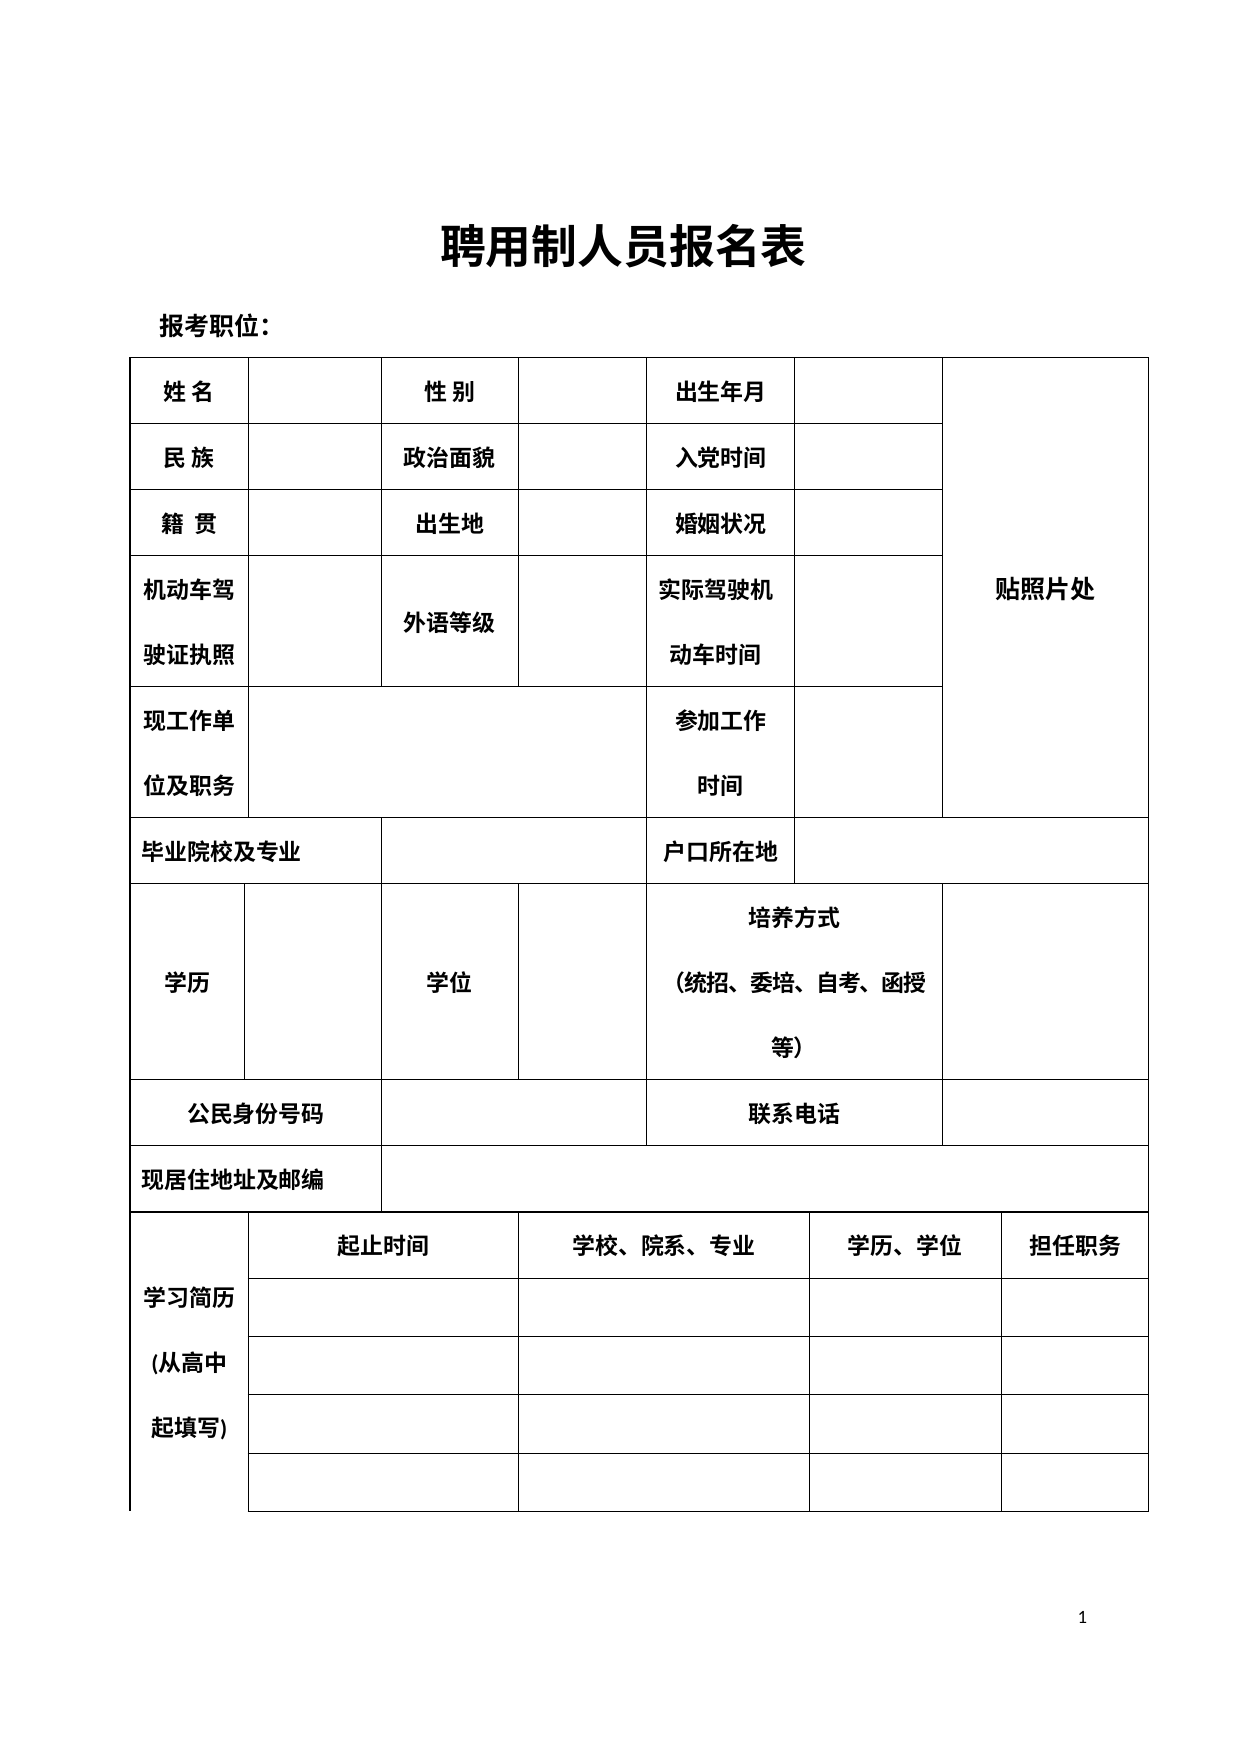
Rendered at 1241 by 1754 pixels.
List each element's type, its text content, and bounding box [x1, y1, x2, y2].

table_cell [1002, 1454, 1148, 1511]
table_cell [810, 1337, 1001, 1394]
table_cell 担任职务 [1002, 1213, 1148, 1277]
table_header 贴照片处 [943, 358, 1148, 817]
table_cell [249, 490, 381, 555]
table_cell [382, 1080, 646, 1145]
table_cell [519, 1337, 809, 1394]
table_cell [249, 1337, 518, 1394]
table_cell [810, 1395, 1001, 1453]
table_header [795, 358, 942, 423]
table_cell 学习简历 (从高中 起填写) [131, 1213, 248, 1511]
table_cell [795, 424, 942, 489]
table_cell [245, 884, 381, 1079]
table_cell [382, 818, 646, 883]
table_cell 现工作单位及职务 [131, 687, 248, 817]
table_cell [519, 1279, 809, 1336]
table_cell [519, 884, 646, 1079]
text 聘用制人员报名表 [159, 194, 1087, 292]
table_cell [795, 818, 1148, 883]
table_cell [1002, 1337, 1148, 1394]
table_cell 籍 贯 [131, 490, 248, 555]
table_cell 学历、学位 [810, 1213, 1001, 1277]
table_cell [519, 424, 646, 489]
text 报考职位： [159, 292, 1087, 357]
table_cell [249, 556, 381, 686]
table_cell 起止时间 [249, 1213, 518, 1277]
table_cell 婚姻状况 [647, 490, 794, 555]
table_cell 公民身份号码 [131, 1080, 381, 1145]
table_header [519, 358, 646, 423]
table_cell [249, 424, 381, 489]
table_header [249, 358, 381, 423]
table_cell 学位 [382, 884, 518, 1079]
table_cell 入党时间 [647, 424, 794, 489]
table_cell [382, 1146, 1148, 1211]
table_cell [249, 1454, 518, 1511]
table_cell 民 族 [131, 424, 248, 489]
table_cell 外语等级 [382, 556, 518, 686]
table_cell 户口所在地 [647, 818, 794, 883]
table_cell 毕业院校及专业 [131, 818, 381, 883]
table_cell [519, 1395, 809, 1453]
table_cell [810, 1454, 1001, 1511]
table_cell [1002, 1395, 1148, 1453]
table_cell 机动车驾驶证执照 [131, 556, 248, 686]
table_header 出生年月 [647, 358, 794, 423]
table_cell 实际驾驶机动车时间 [647, 556, 794, 686]
table_cell 学历 [131, 884, 244, 1079]
table_cell 政治面貌 [382, 424, 518, 489]
table_cell [519, 556, 646, 686]
table_cell [249, 1395, 518, 1453]
table_header 性 别 [382, 358, 518, 423]
table_cell 联系电话 [647, 1080, 942, 1145]
table_cell 参加工作 时间 [647, 687, 794, 817]
table_cell [249, 687, 646, 817]
table_cell 出生地 [382, 490, 518, 555]
table_cell [795, 687, 942, 817]
table_cell [519, 490, 646, 555]
table_cell [810, 1279, 1001, 1336]
table_cell [1002, 1279, 1148, 1336]
table_cell [519, 1454, 809, 1511]
table_cell [943, 884, 1148, 1079]
table_header 姓 名 [131, 358, 248, 423]
table_cell [249, 1279, 518, 1336]
table_cell [795, 556, 942, 686]
table_cell 培养方式 （统招、委培、自考、函授等） [647, 884, 942, 1079]
table_cell [795, 490, 942, 555]
table_cell [943, 1080, 1148, 1145]
table_cell 学校、院系、专业 [519, 1213, 809, 1277]
table_cell 现居住地址及邮编 [131, 1146, 381, 1211]
